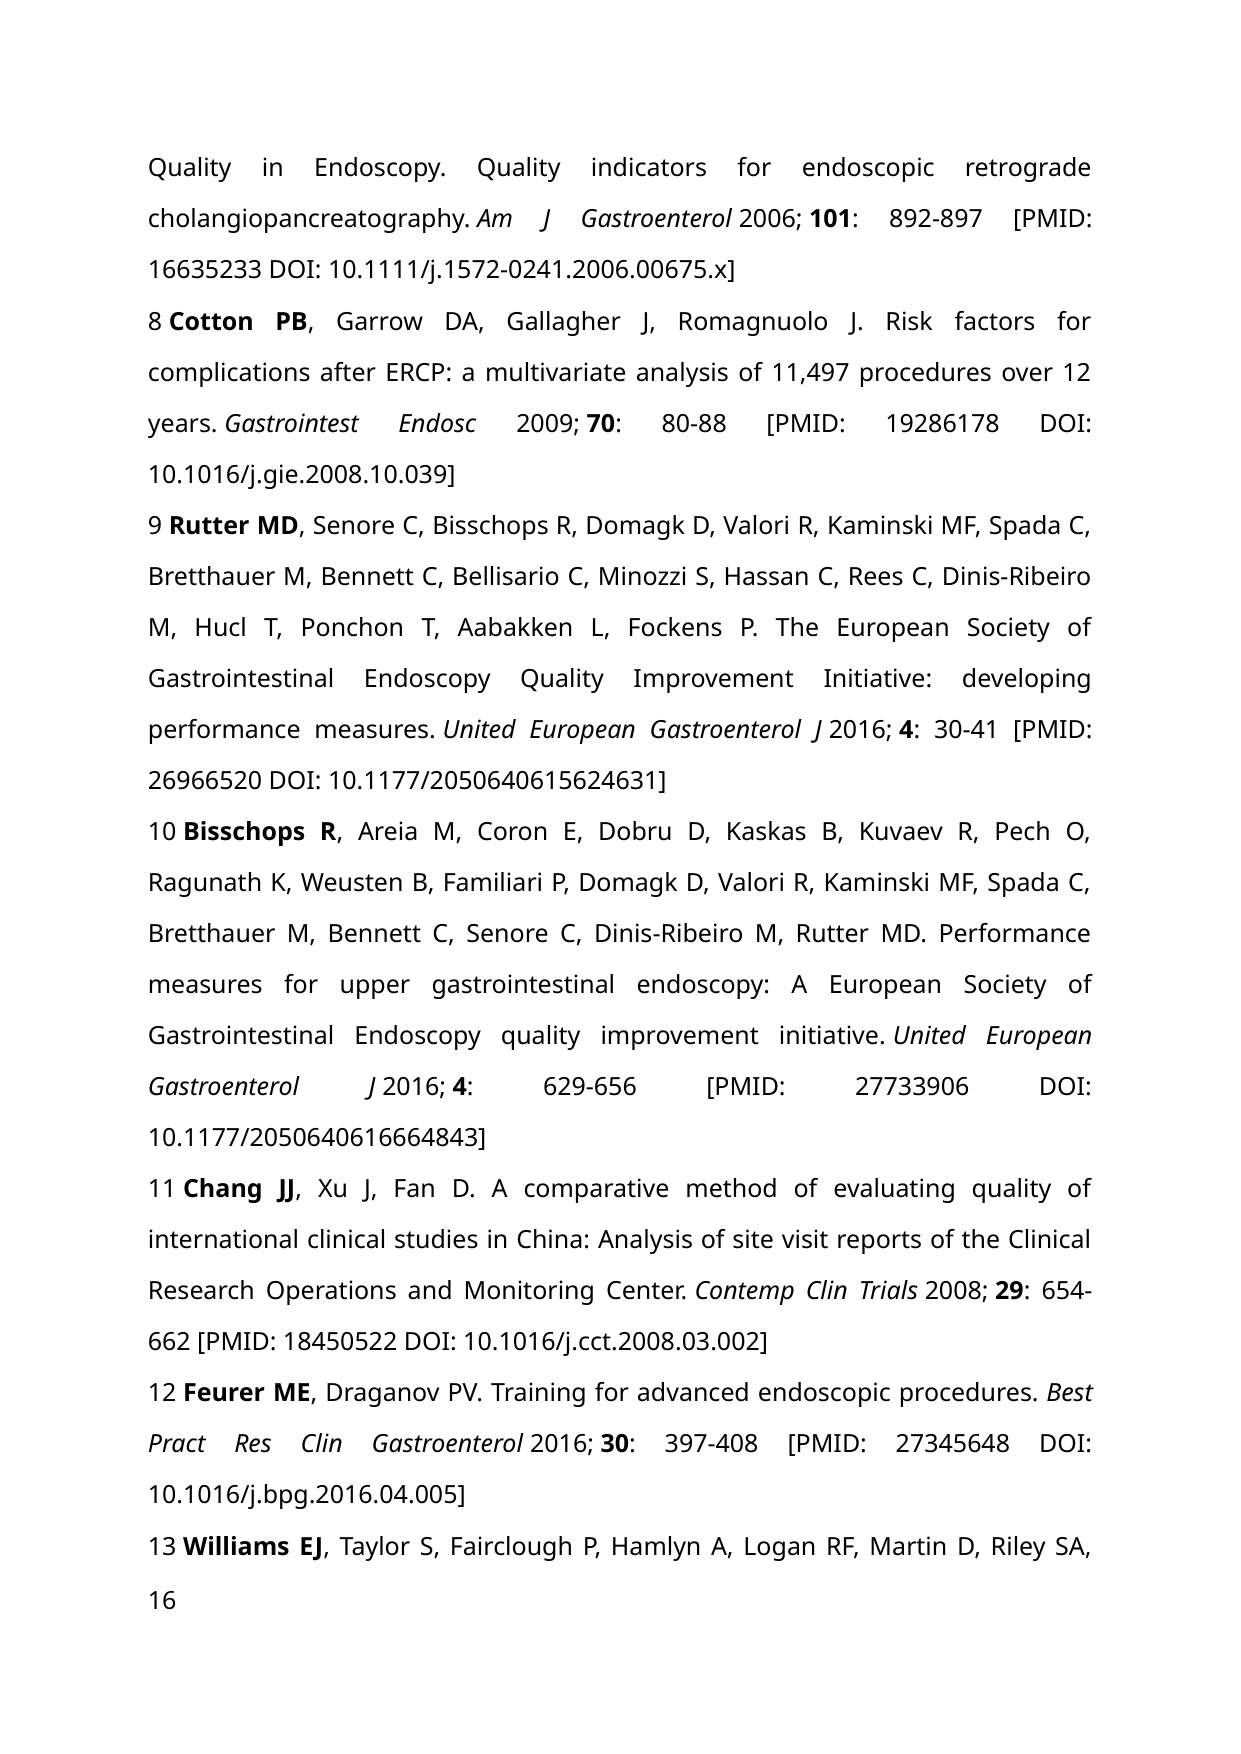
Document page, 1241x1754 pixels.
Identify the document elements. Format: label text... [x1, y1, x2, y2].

text 9 Rutter MD, Senore C, Bisschops R, Domagk D, Valori R, Kaminski MF, Spada C, Bretthauer M, Bennett C, Bellisario C, Minozzi S, Hassan C, Rees C, Dinis-Ribeiro M, Hucl T, Ponchon T, Aabakken L, Fockens P. The European Society of Gastrointestinal Endoscopy Quality Improvement Initiative: developing performance measures. United European Gastroenterol J 2016; 4: 30-41 [PMID: 26966520 DOI: 10.1177/2050640615624631] [148, 507, 1092, 797]
text 8 Cotton PB, Garrow DA, Gallagher J, Romagnuolo J. Risk factors for complications after ERCP: a multivariate analysis of 11,497 procedures over 12 years. Gastrointest Endosc 2009; 70: 80-88 [PMID: 19286178 DOI: 10.1016/j.gie.2008.10.039] [148, 303, 1092, 490]
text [148, 1528, 1092, 1562]
text 11 Chang JJ, Xu J, Fan D. A comparative method of evaluating quality of international clinical studies in China: Analysis of site visit reports of the Clinical Research Operations and Monitoring Center. Contemp Clin Trials 2008; 29: 654-662 [PMID: 18450522 DOI: 10.1016/j.cct.2008.03.002] [148, 1171, 1092, 1358]
text 10 Bisschops R, Areia M, Coron E, Dobru D, Kaskas B, Kuvaev R, Pech O, Ragunath K, Weusten B, Familiari P, Domagk D, Valori R, Kaminski MF, Spada C, Bretthauer M, Bennett C, Senore C, Dinis-Ribeiro M, Rutter MD. Performance measures for upper gastrointestinal endoscopy: A European Society of Gastrointestinal Endoscopy quality improvement initiative. United European Gastroenterol J 2016; 4: 629-656 [PMID: 27733906 DOI: 10.1177/2050640616664843] [148, 814, 1092, 1154]
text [148, 150, 1092, 286]
text 12 Feurer ME, Draganov PV. Training for advanced endoscopic procedures. Best Pract Res Clin Gastroenterol 2016; 30: 397-408 [PMID: 27345648 DOI: 10.1016/j.bpg.2016.04.005] [148, 1375, 1092, 1511]
